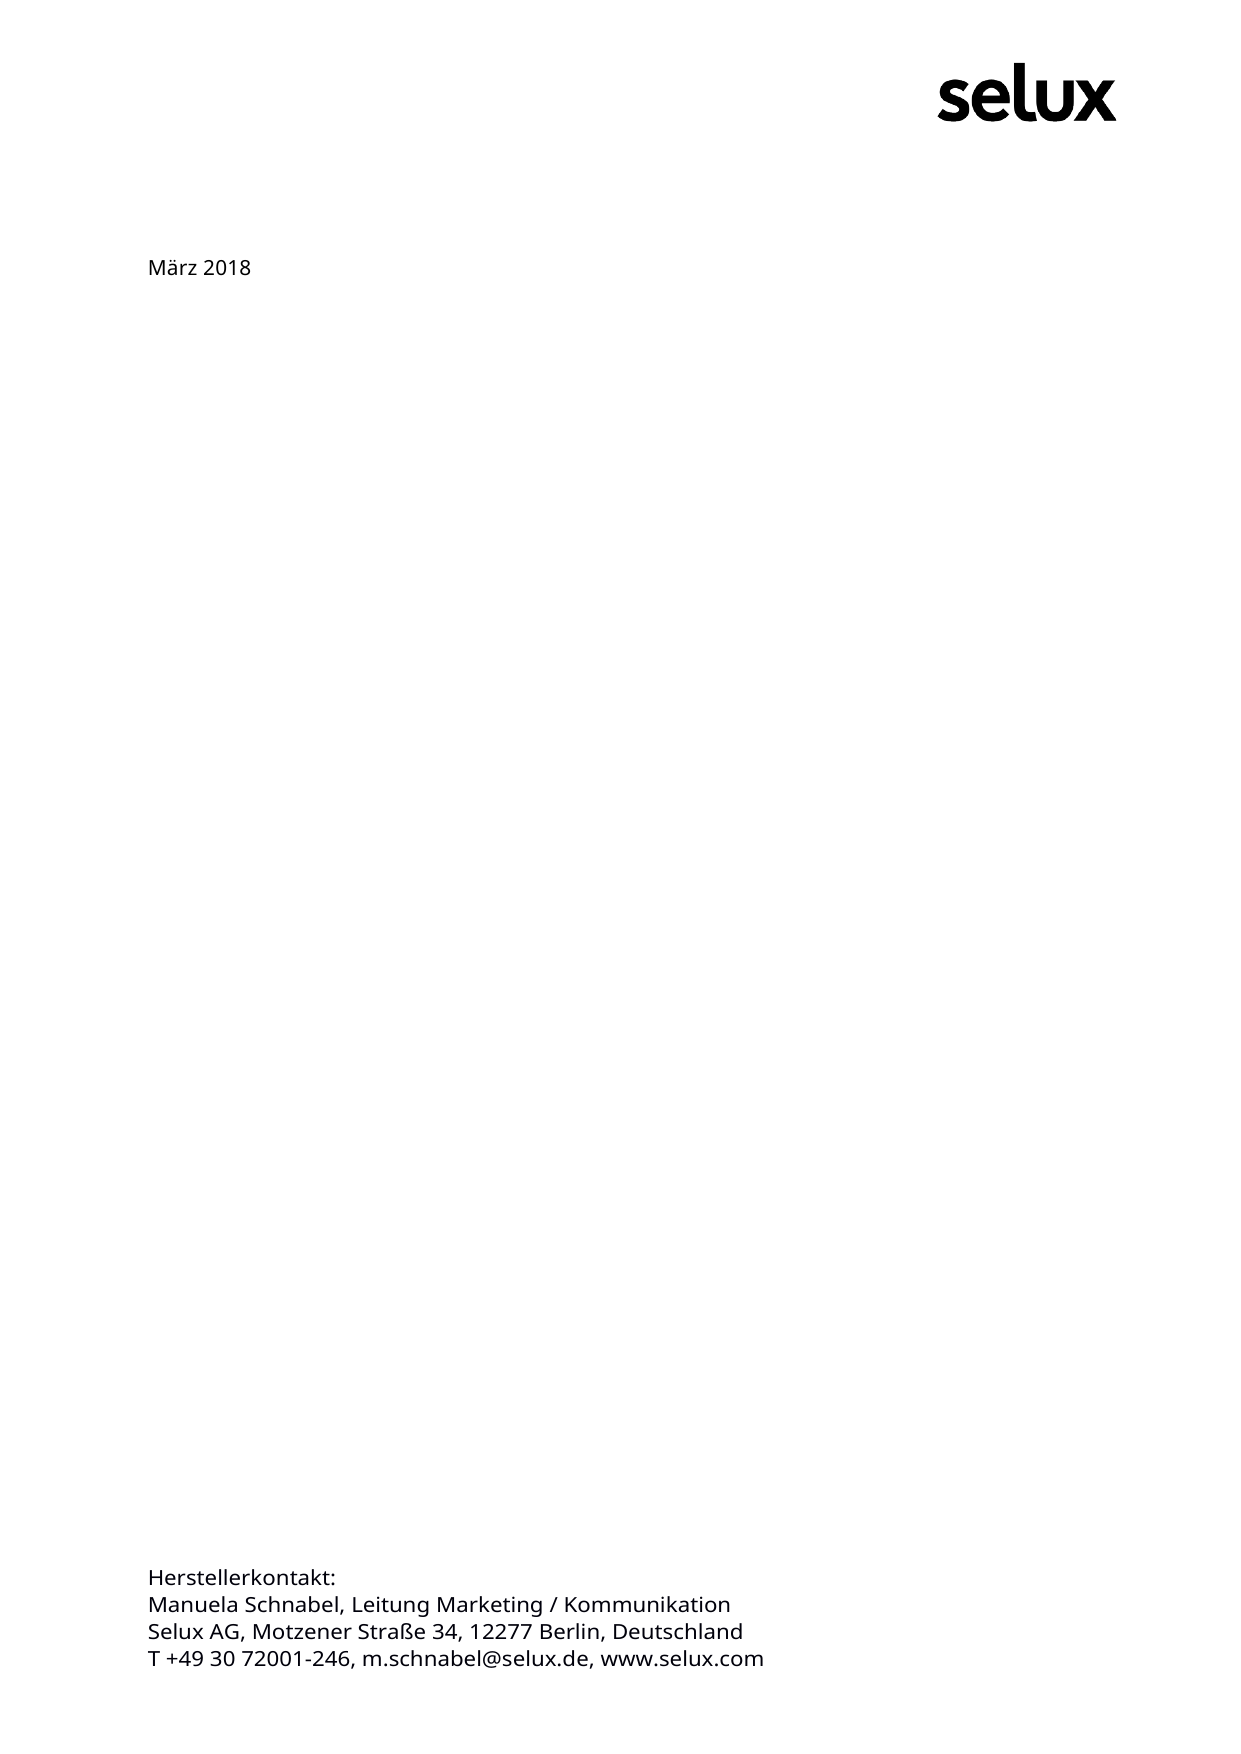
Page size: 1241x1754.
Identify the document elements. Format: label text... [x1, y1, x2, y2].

picture [937, 62, 1117, 122]
text März 2018 [148, 253, 915, 281]
